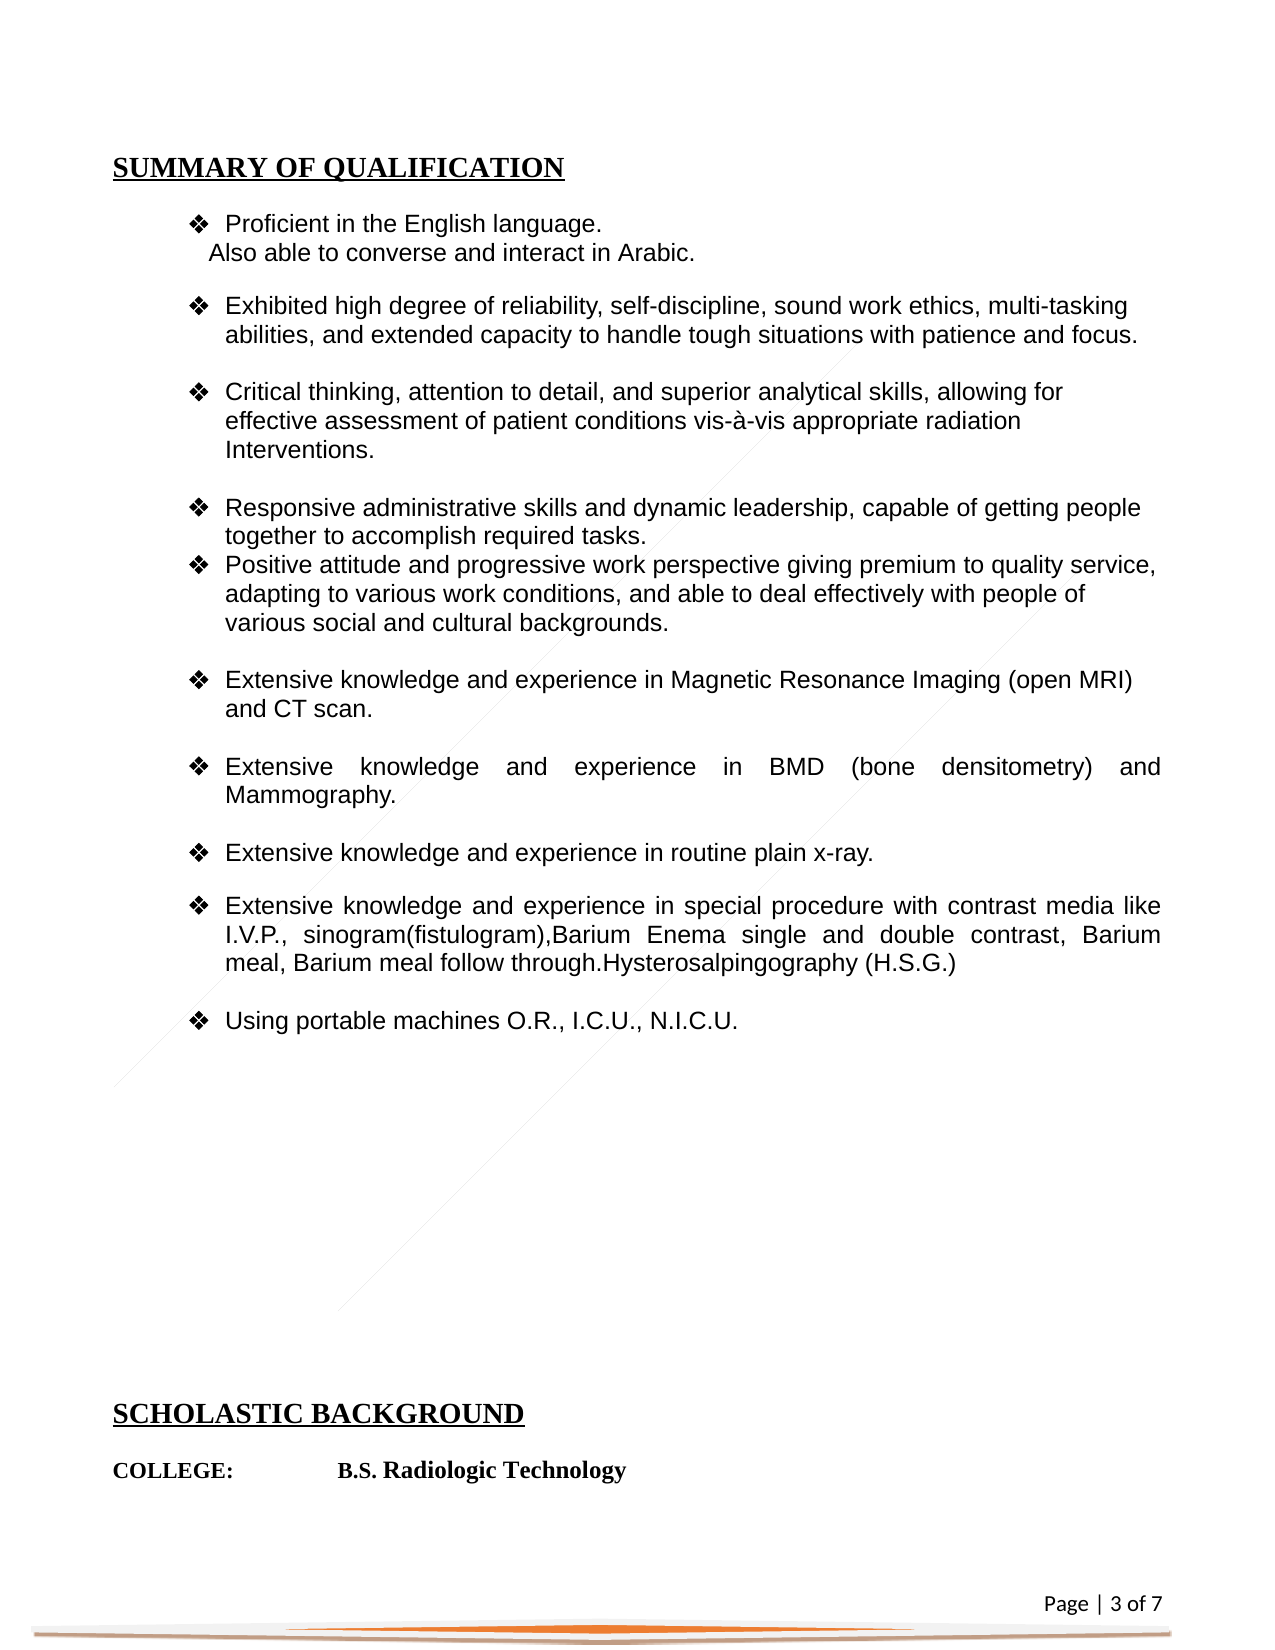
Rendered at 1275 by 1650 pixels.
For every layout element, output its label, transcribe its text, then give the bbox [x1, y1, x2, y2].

text SUMMARY OF QUALIFICATION [112, 150, 1162, 183]
list Extensive knowledge and experience in Magnetic Resonance Imaging (open MRI) and CT scan. [187, 665, 1162, 723]
list Critical thinking, attention to detail, and superior analytical skills, allowing for effective assessment of patient conditions vis-à-vis appropriate radiation Interventions. [187, 377, 1162, 464]
list Exhibited high degree of reliability, self-discipline, sound work ethics, multi-tasking abilities, and extended capacity to handle tough situations with patience and focus. [187, 291, 1162, 349]
list Extensive knowledge and experience in BMD (bone densitometry) and Mammography. [187, 752, 1162, 809]
list Positive attitude and progressive work perspective giving premium to quality service, adapting to various work conditions, and able to deal effectively with people of various social and cultural backgrounds. [187, 550, 1162, 636]
text Also able to converse and interact in Arabic. [187, 238, 1162, 267]
list Extensive knowledge and experience in special procedure with contrast media like I.V.P., sinogram(fistulogram),Barium Enema single and double contrast, Barium meal, Barium meal follow through.Hysterosalpingography (H.S.G.) [187, 891, 1162, 977]
list Extensive knowledge and experience in routine plain x-ray. [187, 838, 1162, 867]
text COLLEGE: B.S. Radiologic Technology [112, 1456, 1162, 1484]
list Using portable machines O.R., I.C.U., N.I.C.U. [187, 1006, 1162, 1035]
list Responsive administrative skills and dynamic leadership, capable of getting people together to accomplish required tasks. [187, 492, 1162, 550]
text SCHOLASTIC BACKGROUND [112, 1396, 1162, 1430]
list Proficient in the English language. [187, 209, 1162, 238]
